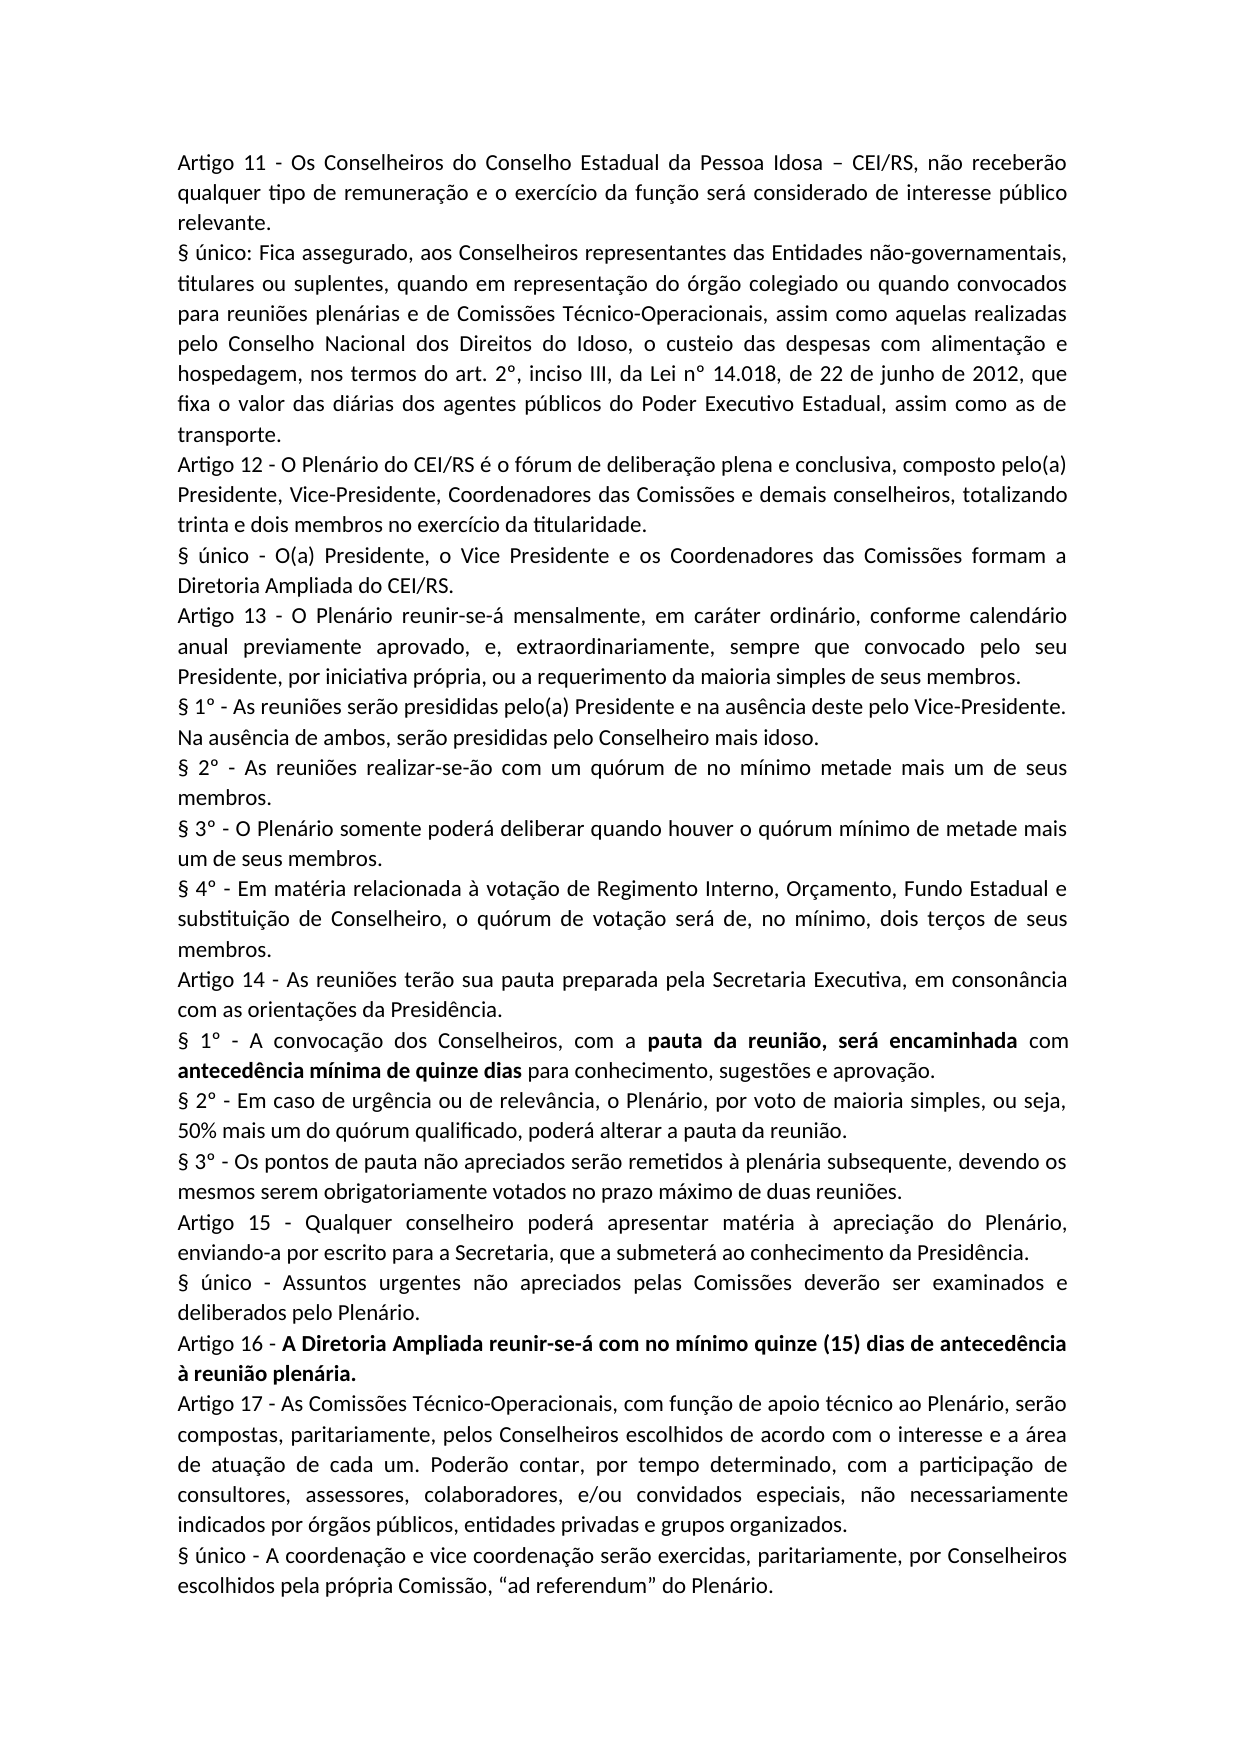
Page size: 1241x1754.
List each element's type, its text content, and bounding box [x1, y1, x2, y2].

text Artigo 15 - Qualquer conselheiro poderá apresentar matéria à apreciação do Plenário, enviando-a por escrito para a Secretaria, que a submeterá ao conhecimento da Presidência. [177, 1208, 1069, 1266]
text § único - O(a) Presidente, o Vice Presidente e os Coordenadores das Comissões formam a Diretoria Ampliada do CEI/RS. [177, 541, 1069, 599]
text § 2º - As reuniões realizar-se-ão com um quórum de no mínimo metade mais um de seus membros. [177, 753, 1069, 811]
text § 2º - Em caso de urgência ou de relevância, o Plenário, por voto de maioria simples, ou seja, 50% mais um do quórum qualificado, poderá alterar a pauta da reunião. [177, 1086, 1069, 1144]
text § 3º - Os pontos de pauta não apreciados serão remetidos à plenária subsequente, devendo os mesmos serem obrigatoriamente votados no prazo máximo de duas reuniões. [177, 1147, 1069, 1205]
text § único - A coordenação e vice coordenação serão exercidas, paritariamente, por Conselheiros escolhidos pela própria Comissão, “ad referendum” do Plenário. [177, 1541, 1069, 1599]
text Artigo 17 - As Comissões Técnico-Operacionais, com função de apoio técnico ao Plenário, serão compostas, paritariamente, pelos Conselheiros escolhidos de acordo com o interesse e a área de atuação de cada um. Poderão contar, por tempo determinado, com a participação de consultores, assessores, colaboradores, e/ou convidados especiais, não necessariamente indicados por órgãos públicos, entidades privadas e grupos organizados. [177, 1389, 1069, 1538]
text § único: Fica assegurado, aos Conselheiros representantes das Entidades não-governamentais, titulares ou suplentes, quando em representação do órgão colegiado ou quando convocados para reuniões plenárias e de Comissões Técnico-Operacionais, assim como aquelas realizadas pelo Conselho Nacional dos Direitos do Idoso, o custeio das despesas com alimentação e hospedagem, nos termos do art. 2º, inciso III, da Lei nº 14.018, de 22 de junho de 2012, que fixa o valor das diárias dos agentes públicos do Poder Executivo Estadual, assim como as de transporte. [177, 238, 1069, 448]
text § 4º - Em matéria relacionada à votação de Regimento Interno, Orçamento, Fundo Estadual e substituição de Conselheiro, o quórum de votação será de, no mínimo, dois terços de seus membros. [177, 874, 1069, 963]
text § 3º - O Plenário somente poderá deliberar quando houver o quórum mínimo de metade mais um de seus membros. [177, 814, 1069, 872]
text § 1º - As reuniões serão presididas pelo(a) Presidente e na ausência deste pelo Vice-Presidente. Na ausência de ambos, serão presididas pelo Conselheiro mais idoso. [177, 692, 1069, 751]
text Artigo 13 - O Plenário reunir-se-á mensalmente, em caráter ordinário, conforme calendário anual previamente aprovado, e, extraordinariamente, sempre que convocado pelo seu Presidente, por iniciativa própria, ou a requerimento da maioria simples de seus membros. [177, 602, 1069, 690]
text Artigo 12 - O Plenário do CEI/RS é o fórum de deliberação plena e conclusiva, composto pelo(a) Presidente, Vice-Presidente, Coordenadores das Comissões e demais conselheiros, totalizando trinta e dois membros no exercício da titularidade. [177, 450, 1069, 538]
text Artigo 14 - As reuniões terão sua pauta preparada pela Secretaria Executiva, em consonância com as orientações da Presidência. [177, 965, 1069, 1023]
text § único - Assuntos urgentes não apreciados pelas Comissões deverão ser examinados e deliberados pelo Plenário. [177, 1268, 1069, 1326]
text § 1º - A convocação dos Conselheiros, com a pauta da reunião, será encaminhada com antecedência mínima de quinze dias para conhecimento, sugestões e aprovação. [177, 1026, 1069, 1084]
text Artigo 16 - A Diretoria Ampliada reunir-se-á com no mínimo quinze (15) dias de antecedência à reunião plenária. [177, 1329, 1069, 1387]
text Artigo 11 - Os Conselheiros do Conselho Estadual da Pessoa Idosa – CEI/RS, não receberão qualquer tipo de remuneração e o exercício da função será considerado de interesse público relevante. [177, 148, 1069, 236]
